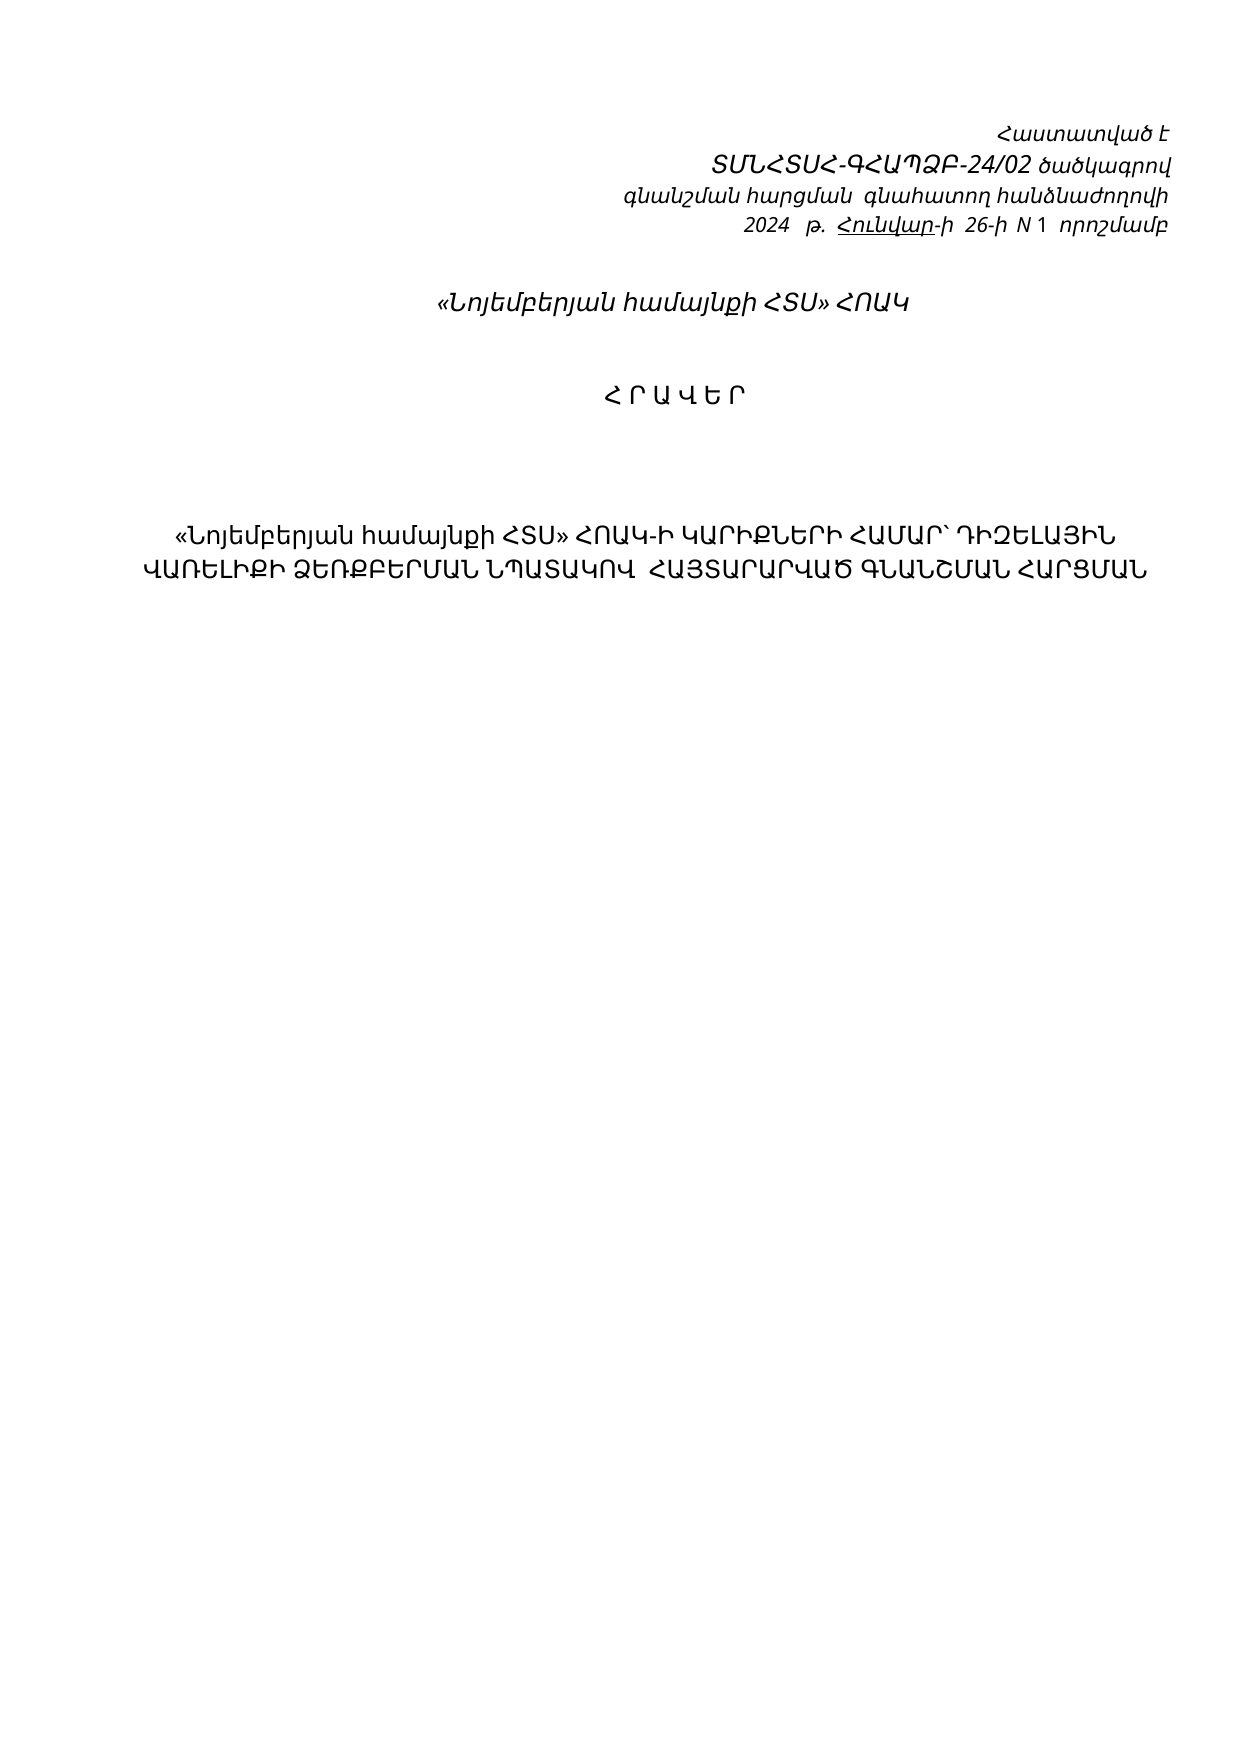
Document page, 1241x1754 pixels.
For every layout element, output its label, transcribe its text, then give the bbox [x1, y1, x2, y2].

text «Նոյեմբերյան համայնքի ՀՏՍ» ՀՈԱԿ [118, 285, 1172, 319]
text Հաստատված է [118, 119, 1171, 147]
text «Նոյեմբերյան համայնքի ՀՏՍ» ՀՈԱԿ-Ի ԿԱՐԻՔՆԵՐԻ ՀԱՄԱՐ` ԴԻԶԵԼԱՅԻՆ ՎԱՌԵԼԻՔԻ ՁԵՌՔԲԵՐՄԱՆ ՆՊԱՏԱԿՈՎ ՀԱՅՏԱՐԱՐՎԱԾ ԳՆԱՆՇՄԱՆ ՀԱՐՑՄԱՆ [118, 517, 1172, 586]
text Հ Ր Ա Վ Ե Ր [118, 378, 1172, 412]
text 2024 թ. Հունվար-ի 26-ի N 1 որոշմամբ [118, 210, 1171, 238]
text գնանշման հարցման գնահատող հանձնաժողովի [118, 181, 1171, 210]
text ՏՄՆՀՏՍՀ-ԳՀԱՊՁԲ-24/02 ծածկագրով [118, 147, 1171, 181]
